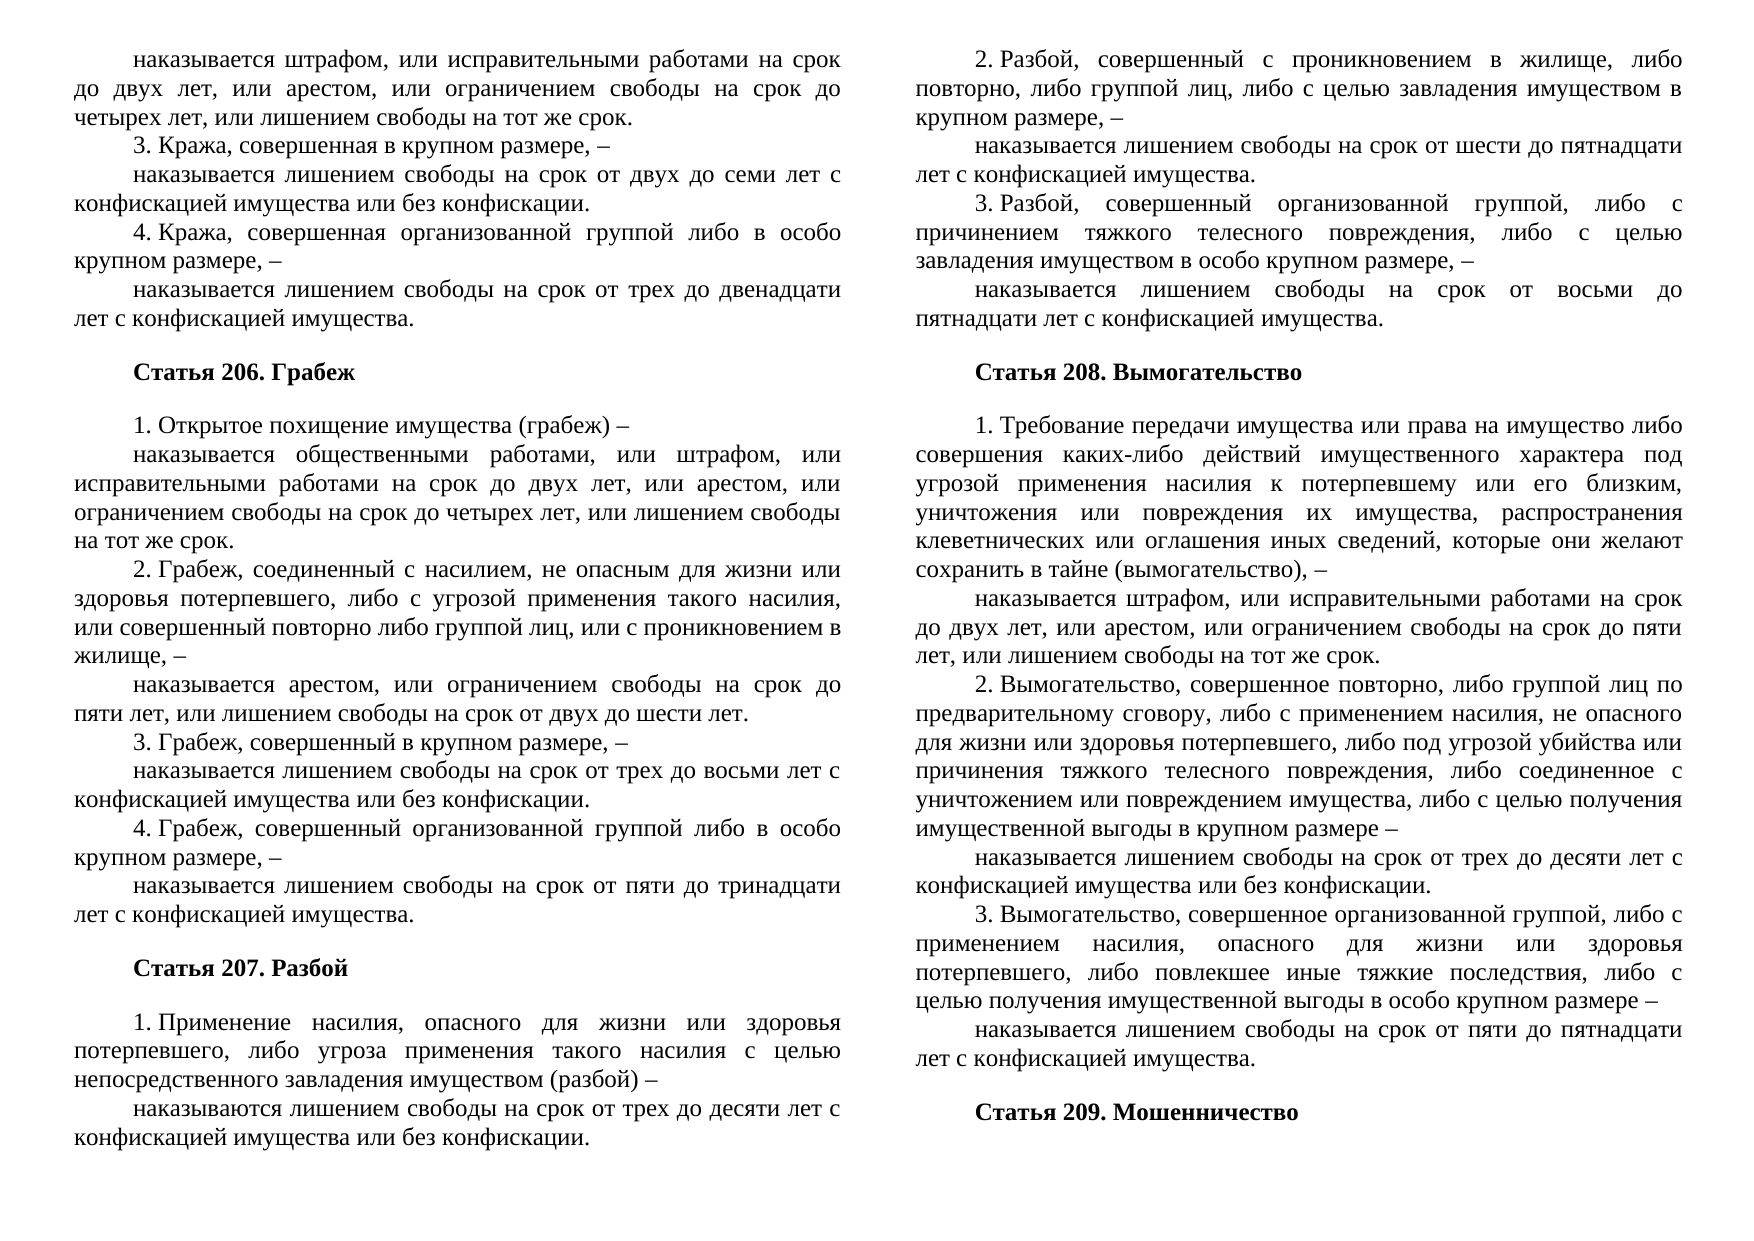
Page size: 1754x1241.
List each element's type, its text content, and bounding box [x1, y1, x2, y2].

text Статья 207. Разбой [133, 953, 842, 982]
text наказывается лишением свободы на срок от трех до восьми лет с конфискацией имущества или без конфискации. [74, 756, 842, 813]
text 4. Грабеж, совершенный организованной группой либо в особо крупном размере, – [74, 813, 842, 871]
text 3. Грабеж, совершенный в крупном размере, – [74, 727, 842, 756]
text 1. Требование передачи имущества или права на имущество либо совершения каких-либо действий имущественного характера под угрозой применения насилия к потерпевшему или его близким, уничтожения или повреждения их имущества, распространения клеветнических или оглашения иных сведений, которые они желают сохранить в тайне (вымогательство), – [915, 411, 1683, 583]
text 4. Кража, совершенная организованной группой либо в особо крупном размере, – [74, 217, 842, 274]
text наказывается штрафом, или исправительными работами на срок до двух лет, или арестом, или ограничением свободы на срок до пяти лет, или лишением свободы на тот же срок. [915, 583, 1683, 669]
text 1. Применение насилия, опасного для жизни или здоровья потерпевшего, либо угроза применения такого насилия с целью непосредственного завладения имуществом (разбой) – [74, 1007, 842, 1093]
text наказывается лишением свободы на срок от шести до пятнадцати лет с конфискацией имущества. [915, 131, 1683, 188]
text 3. Разбой, совершенный организованной группой, либо с причинением тяжкого телесного повреждения, либо с целью завладения имуществом в особо крупном размере, – [915, 188, 1683, 274]
text наказывается лишением свободы на срок от двух до семи лет с конфискацией имущества или без конфискации. [74, 159, 842, 217]
text 1. Открытое похищение имущества (грабеж) – [74, 411, 842, 439]
text Статья 209. Мошенничество [974, 1097, 1683, 1126]
text Статья 208. Вымогательство [974, 357, 1683, 386]
text наказывается арестом, или ограничением свободы на срок до пяти лет, или лишением свободы на срок от двух до шести лет. [74, 669, 842, 727]
text наказывается лишением свободы на срок от пяти до тринадцати лет с конфискацией имущества. [74, 871, 842, 928]
text 2. Вымогательство, совершенное повторно, либо группой лиц по предварительному сговору, либо с применением насилия, не опасного для жизни или здоровья потерпевшего, либо под угрозой убийства или причинения тяжкого телесного повреждения, либо соединенное с уничтожением или повреждением имущества, либо с целью получения имущественной выгоды в крупном размере – [915, 669, 1683, 842]
text наказывается лишением свободы на срок от пяти до пятнадцати лет с конфискацией имущества. [915, 1014, 1683, 1072]
text наказывается общественными работами, или штрафом, или исправительными работами на срок до двух лет, или арестом, или ограничением свободы на срок до четырех лет, или лишением свободы на тот же срок. [74, 439, 842, 554]
text 2. Грабеж, соединенный с насилием, не опасным для жизни или здоровья потерпевшего, либо с угрозой применения такого насилия, или совершенный повторно либо группой лиц, или с проникновением в жилище, – [74, 554, 842, 669]
text наказывается лишением свободы на срок от трех до двенадцати лет с конфискацией имущества. [74, 274, 842, 332]
text 3. Вымогательство, совершенное организованной группой, либо с применением насилия, опасного для жизни или здоровья потерпевшего, либо повлекшее иные тяжкие последствия, либо с целью получения имущественной выгоды в особо крупном размере – [915, 899, 1683, 1014]
text Статья 206. Грабеж [133, 357, 842, 386]
text наказывается лишением свободы на срок от трех до десяти лет с конфискацией имущества или без конфискации. [915, 842, 1683, 899]
text наказывается лишением свободы на срок от восьми до пятнадцати лет с конфискацией имущества. [915, 274, 1683, 332]
text 3. Кража, совершенная в крупном размере, – [74, 131, 842, 159]
text наказываются лишением свободы на срок от трех до десяти лет с конфискацией имущества или без конфискации. [74, 1093, 842, 1151]
text 2. Разбой, совершенный с проникновением в жилище, либо повторно, либо группой лиц, либо с целью завладения имуществом в крупном размере, – [915, 44, 1683, 131]
text наказывается штрафом, или исправительными работами на срок до двух лет, или арестом, или ограничением свободы на срок до четырех лет, или лишением свободы на тот же срок. [74, 44, 842, 131]
